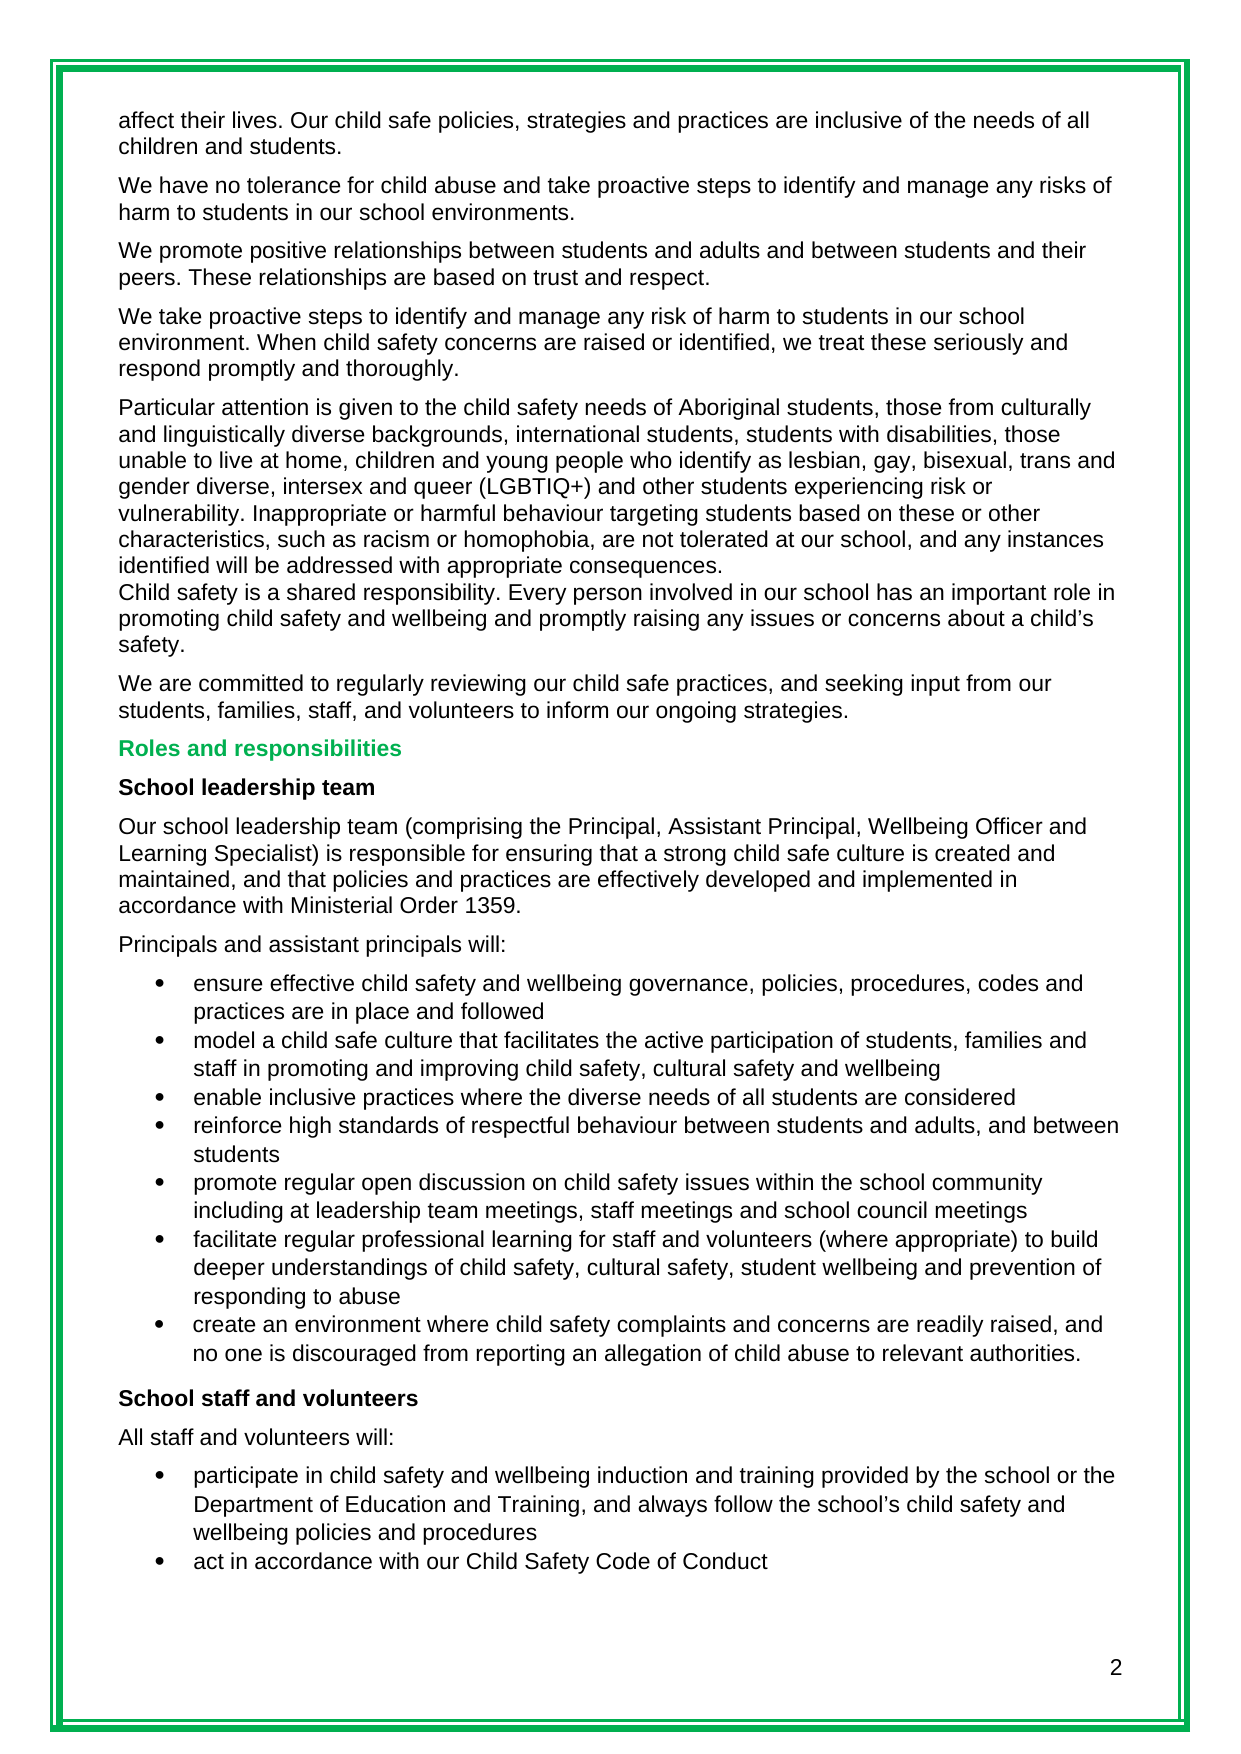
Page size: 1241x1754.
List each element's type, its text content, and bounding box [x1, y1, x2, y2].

list ensure effective child safety and wellbeing governance, policies, procedures, codes and practices are in place and followed [156, 970, 1122, 1025]
text We are committed to regularly reviewing our child safe practices, and seeking input from our students, families, staff, and volunteers to inform our ongoing strategies. [118, 670, 1122, 723]
list act in accordance with our Child Safety Code of Conduct [156, 1548, 1122, 1574]
text Particular attention is given to the child safety needs of Aboriginal students, those from culturally and linguistically diverse backgrounds, international students, students with disabilities, those unable to live at home, children and young people who identify as lesbian, gay, bisexual, trans and gender diverse, intersex and queer (LGBTIQ+) and other students experiencing risk or vulnerability. Inappropriate or harmful behaviour targeting students based on these or other characteristics, such as racism or homophobia, are not tolerated at our school, and any instances identified will be addressed with appropriate consequences. [118, 394, 1122, 579]
text School leadership team [118, 774, 1122, 801]
list facilitate regular professional learning for staff and volunteers (where appropriate) to build deeper understandings of child safety, cultural safety, student wellbeing and prevention of responding to abuse [156, 1226, 1122, 1309]
text All staff and volunteers will: [118, 1423, 1122, 1450]
list promote regular open discussion on child safety issues within the school community including at leadership team meetings, staff meetings and school council meetings [156, 1169, 1122, 1224]
list participate in child safety and wellbeing induction and training provided by the school or the Department of Education and Training, and always follow the school’s child safety and wellbeing policies and procedures [156, 1462, 1122, 1546]
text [118, 107, 1122, 160]
text We have no tolerance for child abuse and take proactive steps to identify and manage any risks of harm to students in our school environments. [118, 172, 1122, 225]
text Child safety is a shared responsibility. Every person involved in our school has an important role in promoting child safety and wellbeing and promptly raising any issues or concerns about a child’s safety. [118, 579, 1122, 658]
list model a child safe culture that facilitates the active participation of students, families and staff in promoting and improving child safety, cultural safety and wellbeing [156, 1027, 1122, 1082]
subtitle Roles and responsibilities [118, 735, 1122, 762]
text Our school leadership team (comprising the Principal, Assistant Principal, Wellbeing Officer and Learning Specialist) is responsible for ensuring that a strong child safe culture is created and maintained, and that policies and practices are effectively developed and implemented in accordance with Ministerial Order 1359. [118, 813, 1122, 918]
list create an environment where child safety complaints and concerns are readily raised, and no one is discouraged from reporting an allegation of child abuse to relevant authorities. [155, 1311, 1122, 1366]
list enable inclusive practices where the diverse needs of all students are considered [156, 1084, 1122, 1110]
list reinforce high standards of respectful behaviour between students and adults, and between students [156, 1112, 1122, 1167]
text We promote positive relationships between students and adults and between students and their peers. These relationships are based on trust and respect. [118, 237, 1122, 290]
text We take proactive steps to identify and manage any risk of harm to students in our school environment. When child safety concerns are raised or identified, we treat these seriously and respond promptly and thoroughly. [118, 303, 1122, 382]
text School staff and volunteers [118, 1385, 1122, 1411]
text Principals and assistant principals will: [118, 931, 1122, 957]
